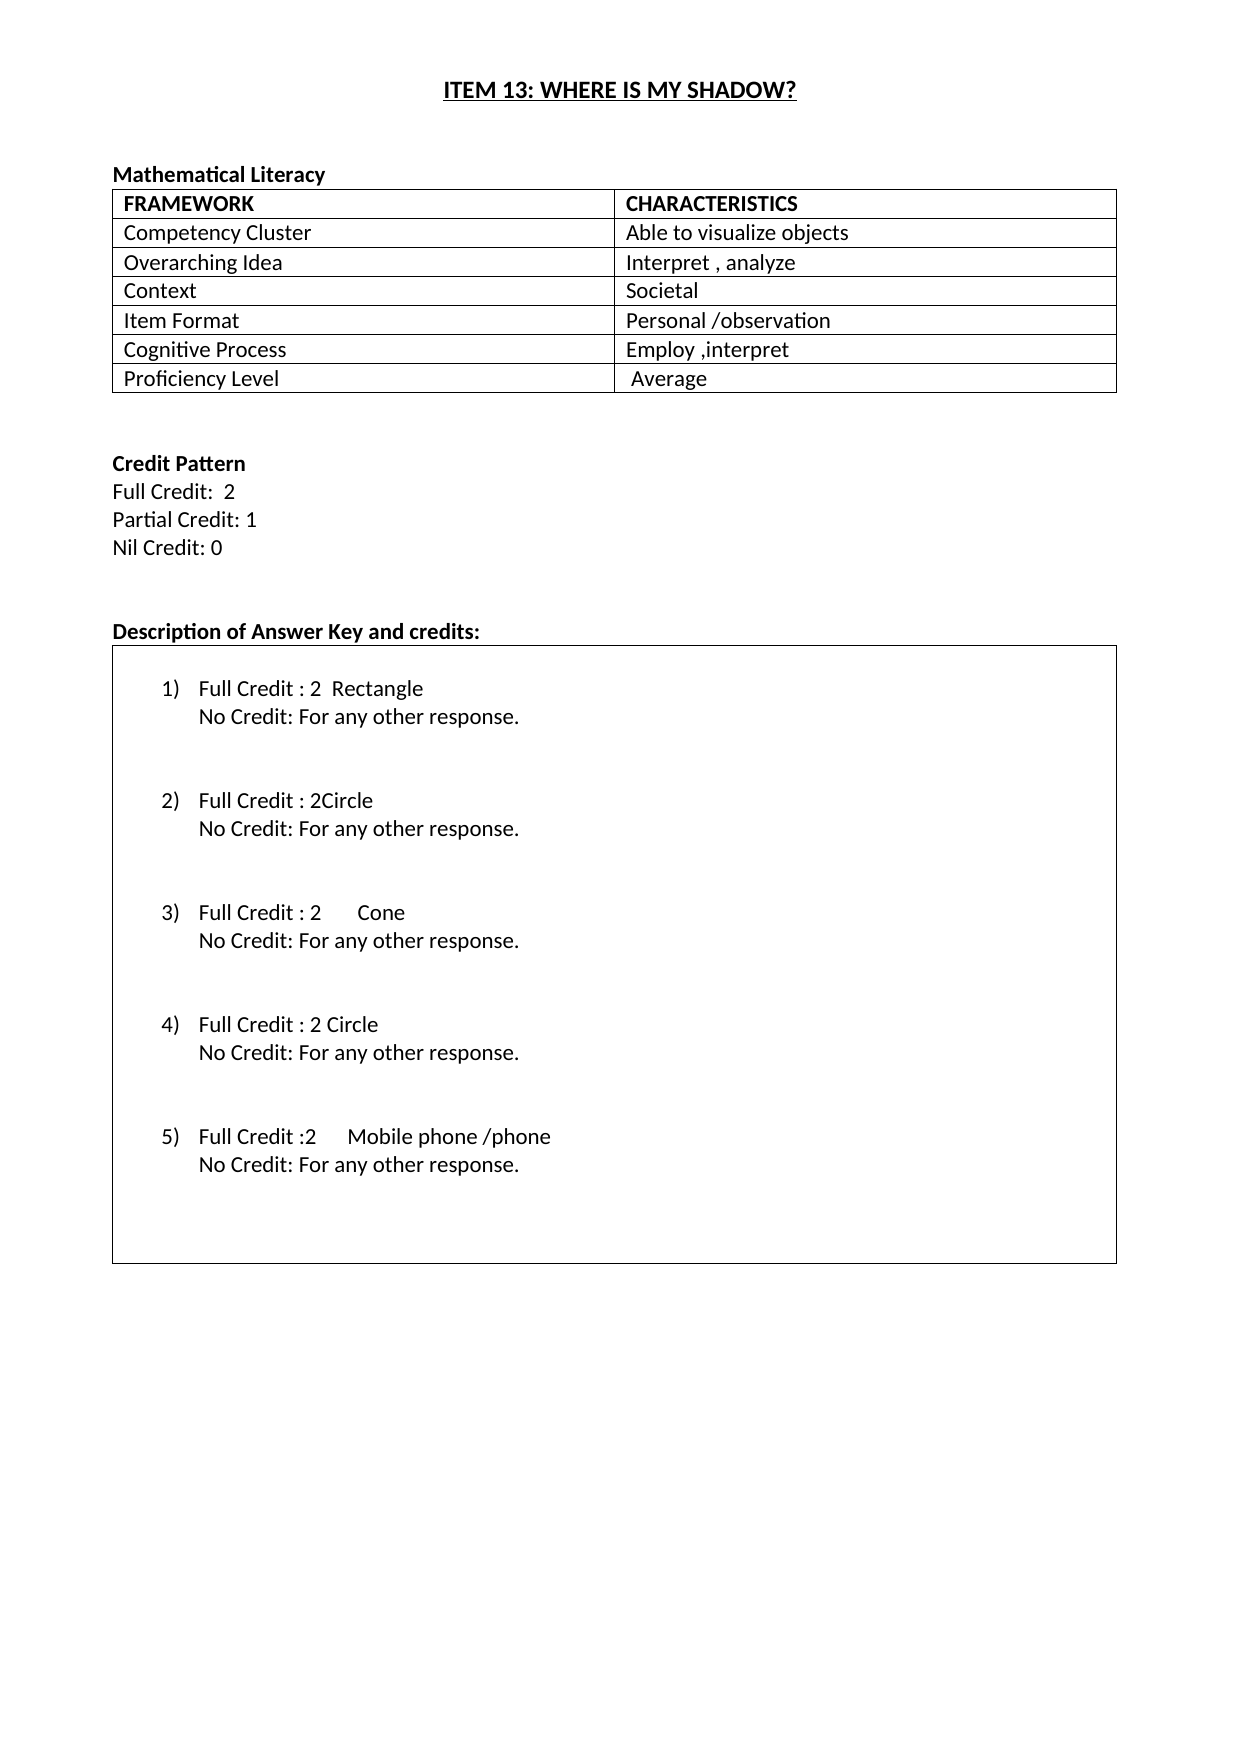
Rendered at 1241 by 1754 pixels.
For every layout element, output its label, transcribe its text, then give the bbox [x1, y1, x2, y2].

table_cell Overarching Idea [113, 248, 614, 276]
table_header CHARACTERISTICS [615, 190, 1116, 217]
text Nil Credit: 0 [112, 533, 1128, 561]
text Full Credit: 2 [112, 477, 1128, 505]
text Partial Credit: 1 [112, 505, 1128, 533]
table_cell Context [113, 277, 614, 305]
table_cell Interpret , analyze [615, 248, 1116, 276]
table_header Full Credit : 2 Rectangle No Credit: For any other response. Full Credit : 2Circle No Credit: For any other response. Full Credit : 2 Cone No Credit: For any other response. Full Credit : 2 Circle No Credit: For any other response. Full Credit :2 Mobile phone /phone No Credit: For any other response. [113, 646, 1116, 1263]
table_cell Competency Cluster [113, 219, 614, 247]
table_cell Employ ,interpret [615, 335, 1116, 363]
text Credit Pattern [112, 449, 1128, 477]
table_cell Cognitive Process [113, 335, 614, 363]
table_cell Proficiency Level [113, 364, 614, 392]
text Description of Answer Key and credits: [112, 617, 1128, 645]
table_cell Item Format [113, 306, 614, 334]
table_cell Average [615, 364, 1116, 392]
text ITEM 13: WHERE IS MY SHADOW? [112, 74, 1128, 104]
table_cell Personal /observation [615, 306, 1116, 334]
table_cell Able to visualize objects [615, 219, 1116, 247]
table_header FRAMEWORK [113, 190, 614, 217]
table_cell Societal [615, 277, 1116, 305]
text Mathematical Literacy [112, 160, 1128, 188]
